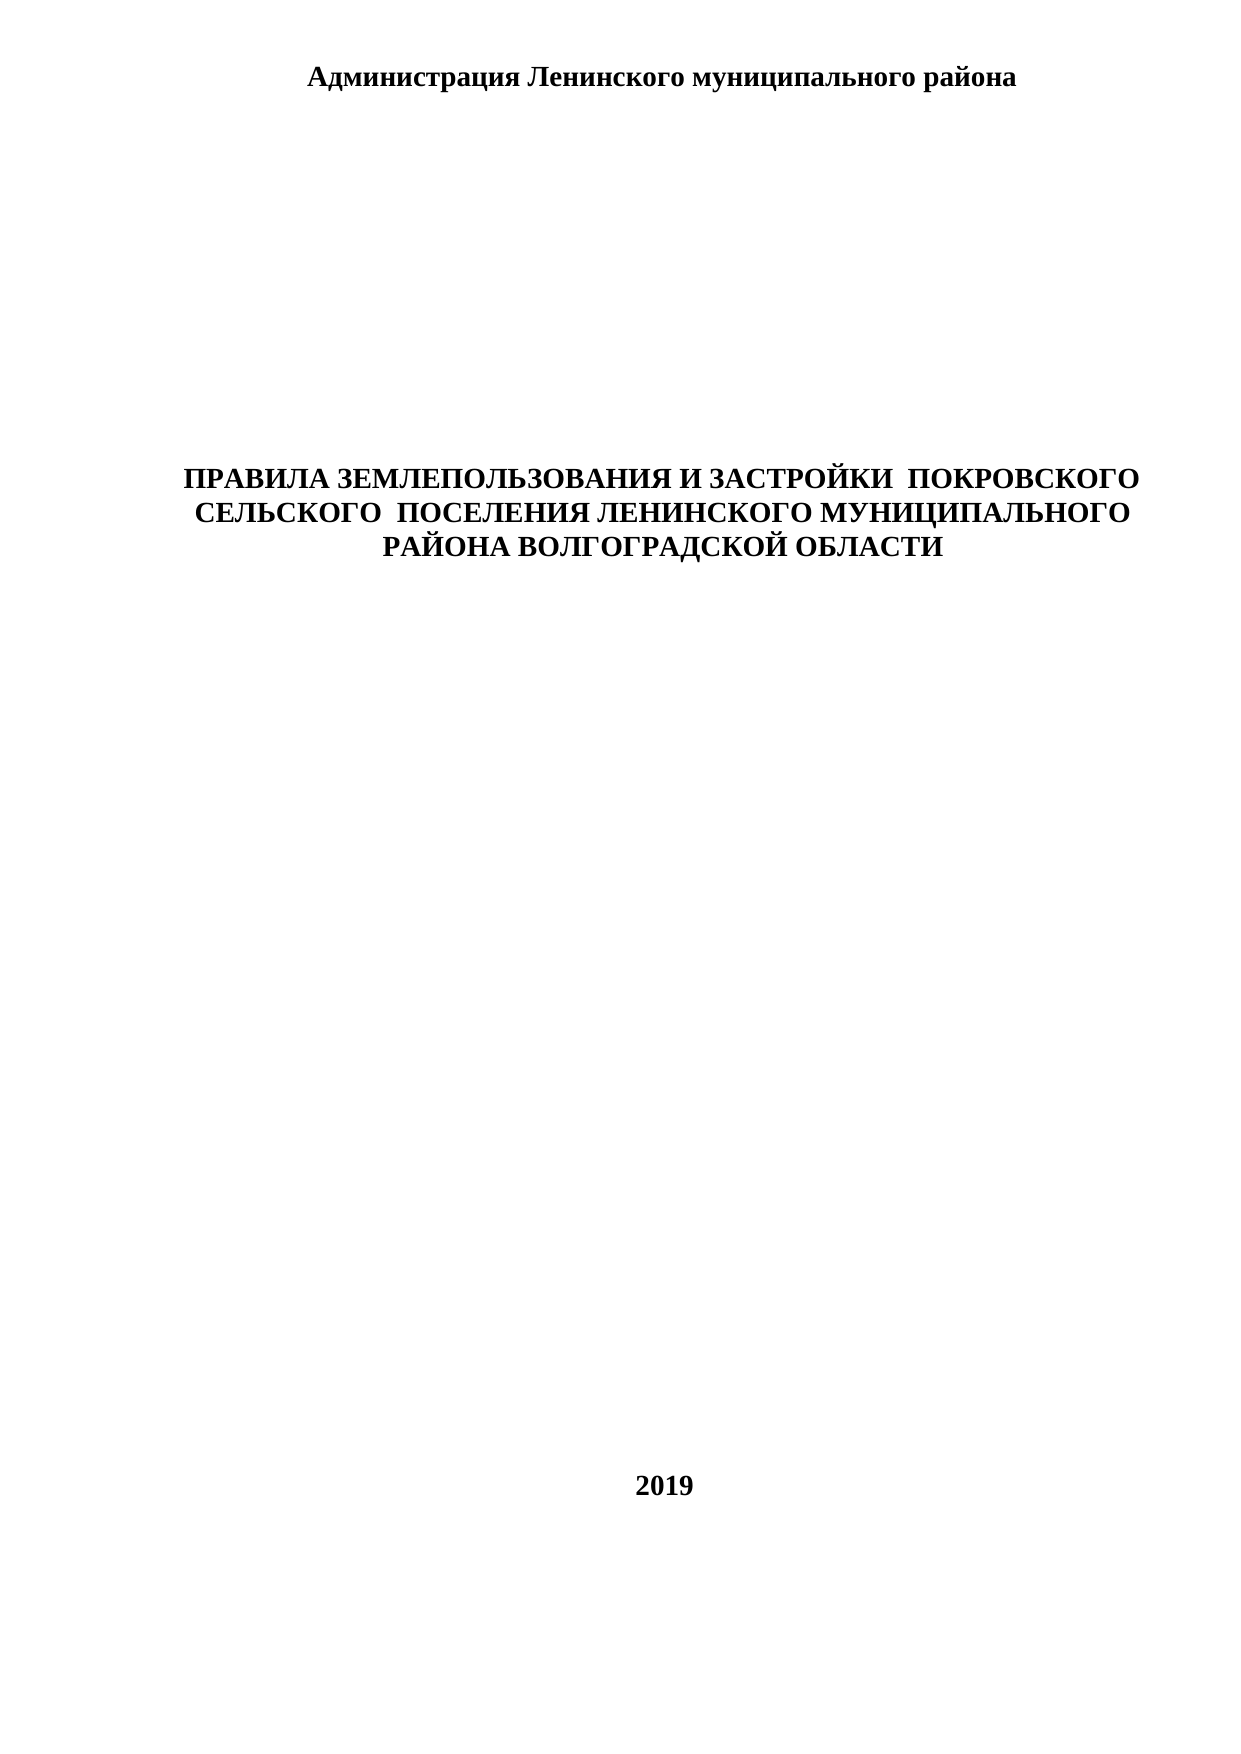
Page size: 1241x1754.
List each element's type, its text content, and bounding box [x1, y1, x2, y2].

text ПРАВИЛА ЗЕМЛЕПОЛЬЗОВАНИЯ И ЗАСТРОЙКИ ПОКРОВСКОГО СЕЛЬСКОГО ПОСЕЛЕНИЯ ЛЕНИНСКОГО МУНИЦИПАЛЬНОГО РАЙОНА ВОЛГОГРАДСКОЙ ОБЛАСТИ [174, 462, 1150, 562]
text 2019 [177, 1468, 1152, 1501]
text Администрация Ленинского муниципального района [174, 59, 1150, 93]
